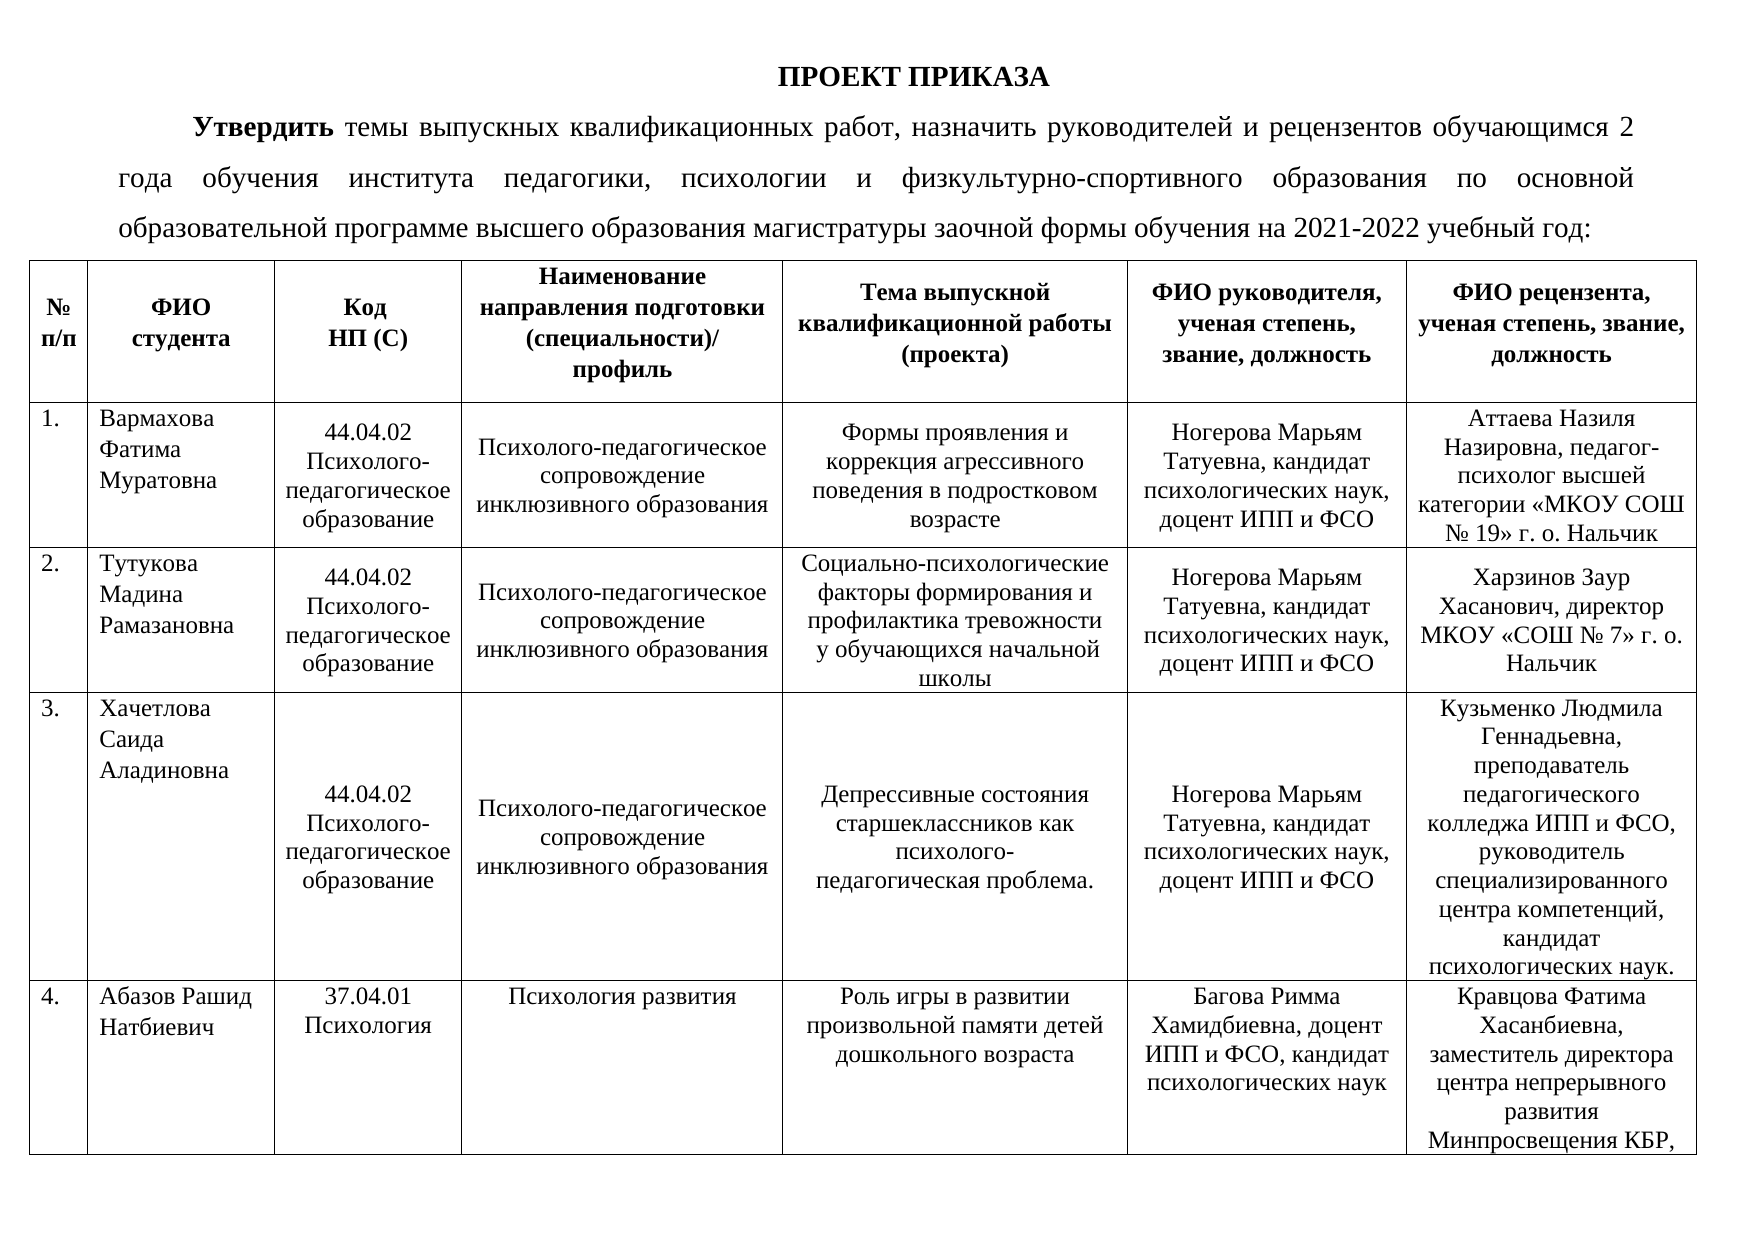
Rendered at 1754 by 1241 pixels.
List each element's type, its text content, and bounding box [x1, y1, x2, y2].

table_cell Депрессивные состояния старшеклассников как психолого- педагогическая проблема. [783, 693, 1127, 980]
table_cell Психолого-педагогическое сопровождение инклюзивного образования [462, 403, 782, 547]
table_cell Социально-психологические факторы формирования и профилактика тревожности у обучающихся начальной школы [783, 548, 1127, 692]
table_cell Ногерова Марьям Татуевна, кандидат психологических наук, доцент ИПП и ФСО [1128, 693, 1406, 980]
table_cell Вармахова Фатима Муратовна [88, 403, 274, 547]
table_cell Тутукова Мадина Рамазановна [88, 548, 274, 692]
table_header № п/п [30, 261, 87, 402]
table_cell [1407, 981, 1696, 1154]
text Утвердить темы выпускных квалификационных работ, назначить руководителей и рецензентов обучающимся 2 года обучения института педагогики, психологии и физкультурно-спортивного образования по основной образовательной программе высшего образования магистратуры заочной формы обучения на 2021-2022 учебный год: [118, 109, 1636, 243]
table_cell 44.04.02 Психолого-педагогическое образование [275, 548, 461, 692]
table_cell [30, 403, 87, 547]
table_cell 44.04.02 Психолого-педагогическое образование [275, 403, 461, 547]
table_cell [1128, 981, 1406, 1154]
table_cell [88, 981, 274, 1154]
table_header Наименование направления подготовки (специальности)/ профиль [462, 261, 782, 402]
table_header Код НП (С) [275, 261, 461, 402]
table_header ФИО рецензента, ученая степень, звание, должность [1407, 261, 1696, 402]
table_cell Хачетлова Саида Аладиновна [88, 693, 274, 980]
table_cell [30, 693, 87, 980]
table_cell Кузьменко Людмила Геннадьевна, преподаватель педагогического колледжа ИПП и ФСО, руководитель специализированного центра компетенций, кандидат психологических наук. [1407, 693, 1696, 980]
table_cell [783, 981, 1127, 1154]
table_cell [30, 548, 87, 692]
table_cell [30, 981, 87, 1154]
table_cell Психология развития [462, 981, 782, 1154]
table_cell 44.04.02 Психолого-педагогическое образование [275, 693, 461, 980]
table_header Тема выпускной квалификационной работы (проекта) [783, 261, 1127, 402]
table_header ФИО руководителя, ученая степень, звание, должность [1128, 261, 1406, 402]
table_cell Ногерова Марьям Татуевна, кандидат психологических наук, доцент ИПП и ФСО [1128, 548, 1406, 692]
table_cell Харзинов Заур Хасанович, директор МКОУ «СОШ № 7» г. о. Нальчик [1407, 548, 1696, 692]
table_cell Ногерова Марьям Татуевна, кандидат психологических наук, доцент ИПП и ФСО [1128, 403, 1406, 547]
table_cell 37.04.01 Психология [275, 981, 461, 1154]
table_cell Аттаева Назиля Назировна, педагог-психолог высшей категории «МКОУ СОШ № 19» г. о. Нальчик [1407, 403, 1696, 547]
table_cell Психолого-педагогическое сопровождение инклюзивного образования [462, 693, 782, 980]
table_cell Формы проявления и коррекция агрессивного поведения в подростковом возрасте [783, 403, 1127, 547]
text ПРОЕКТ ПРИКАЗА [118, 59, 1636, 93]
table_cell Психолого-педагогическое сопровождение инклюзивного образования [462, 548, 782, 692]
table_header ФИО студента [88, 261, 274, 402]
